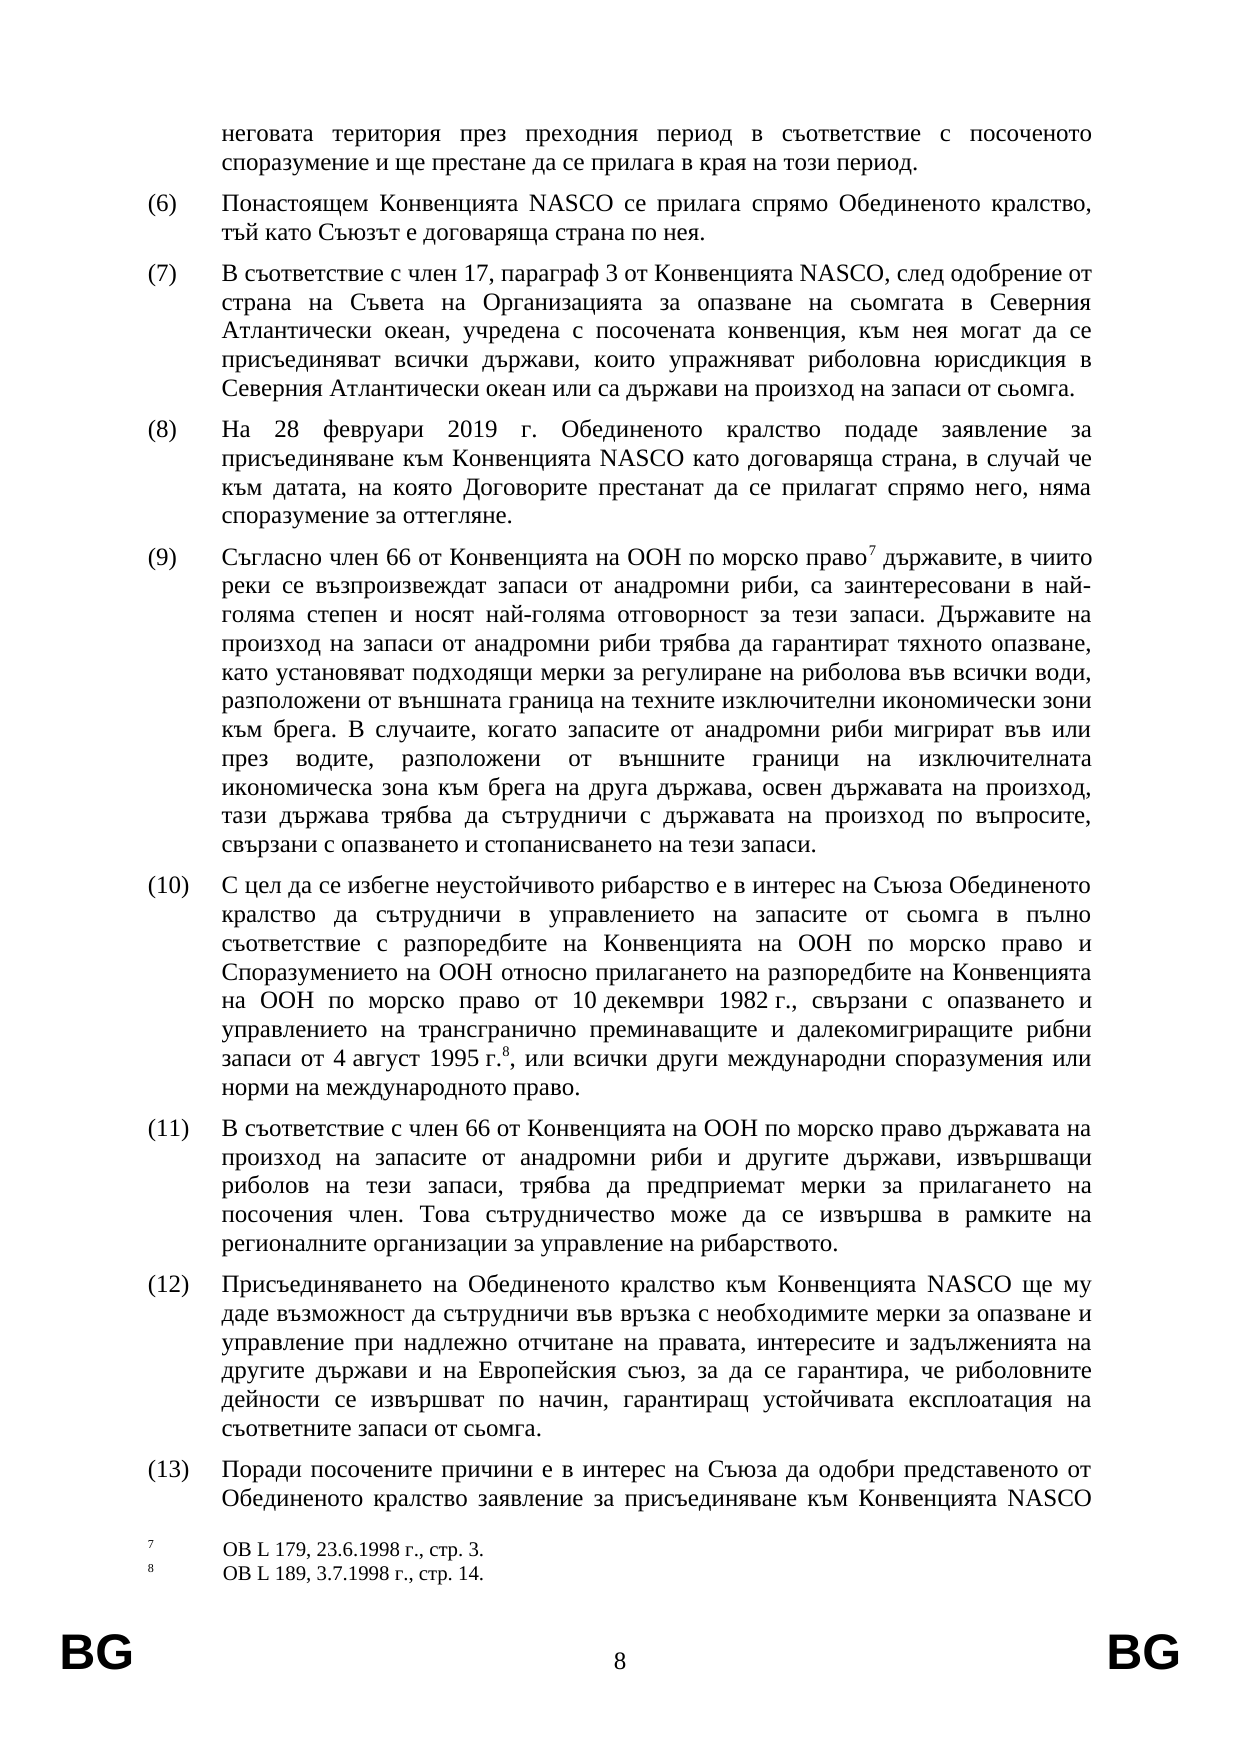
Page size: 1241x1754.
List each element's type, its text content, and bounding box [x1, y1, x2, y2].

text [148, 118, 1093, 176]
text (12) Присъединяването на Обединеното кралство към Конвенцията NASCO ще му даде възможност да сътрудничи във връзка с необходимите мерки за опазване и управление при надлежно отчитане на правата, интересите и задълженията на другите държави и на Европейския съюз, за да се гарантира, че риболовните дейности се извършват по начин, гарантиращ устойчивата експлоатация на съответните запаси от сьомга. [148, 1269, 1093, 1442]
text (9) Съгласно член 66 от Конвенцията на ООН по морско право държавите, в чиито реки се възпроизвеждат запаси от анадромни риби, са заинтересовани в най-голяма степен и носят най-голяма отговорност за тези запаси. Държавите на произход на запаси от анадромни риби трябва да гарантират тяхното опазване, като установяват подходящи мерки за регулиране на риболова във всички води, разположени от външната граница на техните изключителни икономически зони към брега. В случаите, когато запасите от анадромни риби мигрират във или през водите, разположени от външните граници на изключителната икономическа зона към брега на друга държава, освен държавата на произход, тази държава трябва да сътрудничи с държавата на произход по въпросите, свързани с опазването и стопанисването на тези запаси. [148, 542, 1093, 858]
text (10) С цел да се избегне неустойчивото рибарство е в интерес на Съюза Обединеното кралство да сътрудничи в управлението на запасите от сьомга в пълно съответствие с разпоредбите на Конвенцията на ООН по морско право и Споразумението на ООН относно прилагането на разпоредбите на Конвенцията на ООН по морско право от 10 декември 1982 г., свързани с опазването и управлението на трансгранично преминаващите и далекомигриращите рибни запаси от 4 август 1995 г., или всички други международни споразумения или норми на международното право. [148, 871, 1093, 1101]
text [148, 1454, 1093, 1512]
text (11) В съответствие с член 66 от Конвенцията на ООН по морско право държавата на произход на запасите от анадромни риби и другите държави, извършващи риболов на тези запаси, трябва да предприемат мерки за прилагането на посочения член. Това сътрудничество може да се извършва в рамките на регионалните организации за управление на рибарството. [148, 1113, 1093, 1257]
text (8) На 28 февруари 2019 г. Обединеното кралство подаде заявление за присъединяване към Конвенцията NASCO като договаряща страна, в случай че към датата, на която Договорите престанат да се прилагат спрямо него, няма споразумение за оттегляне. [148, 414, 1093, 529]
text (7) В съответствие с член 17, параграф 3 от Конвенцията NASCO, след одобрение от страна на Съвета на Организацията за опазване на сьомгата в Северния Атлантически океан, учредена с посочената конвенция, към нея могат да се присъединяват всички държави, които упражняват риболовна юрисдикция в Северния Атлантически океан или са държави на произход на запаси от сьомга. [148, 258, 1093, 402]
text (6) Понастоящем Конвенцията NASCO се прилага спрямо Обединеното кралство, тъй като Съюзът е договаряща страна по нея. [148, 188, 1093, 246]
